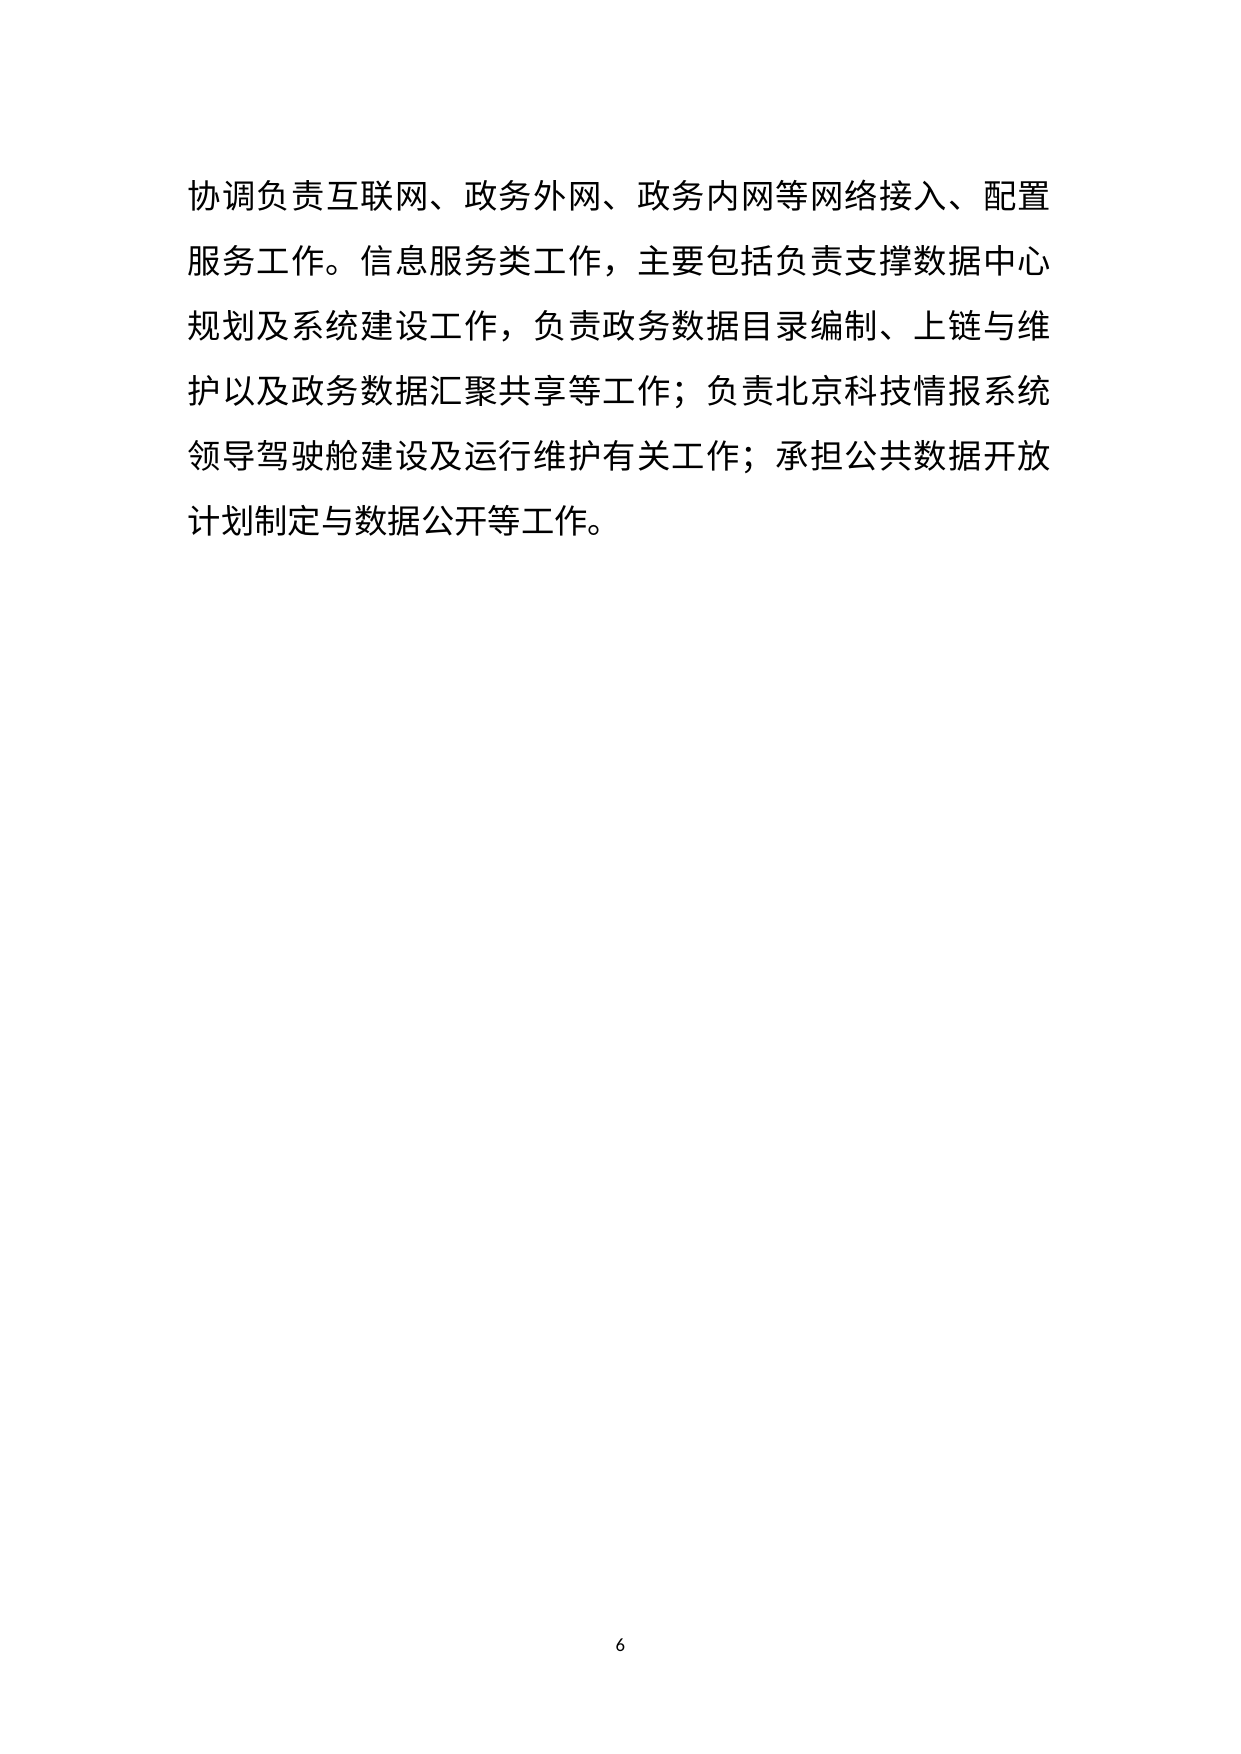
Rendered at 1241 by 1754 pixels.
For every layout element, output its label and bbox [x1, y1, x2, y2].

text [187, 162, 1053, 552]
